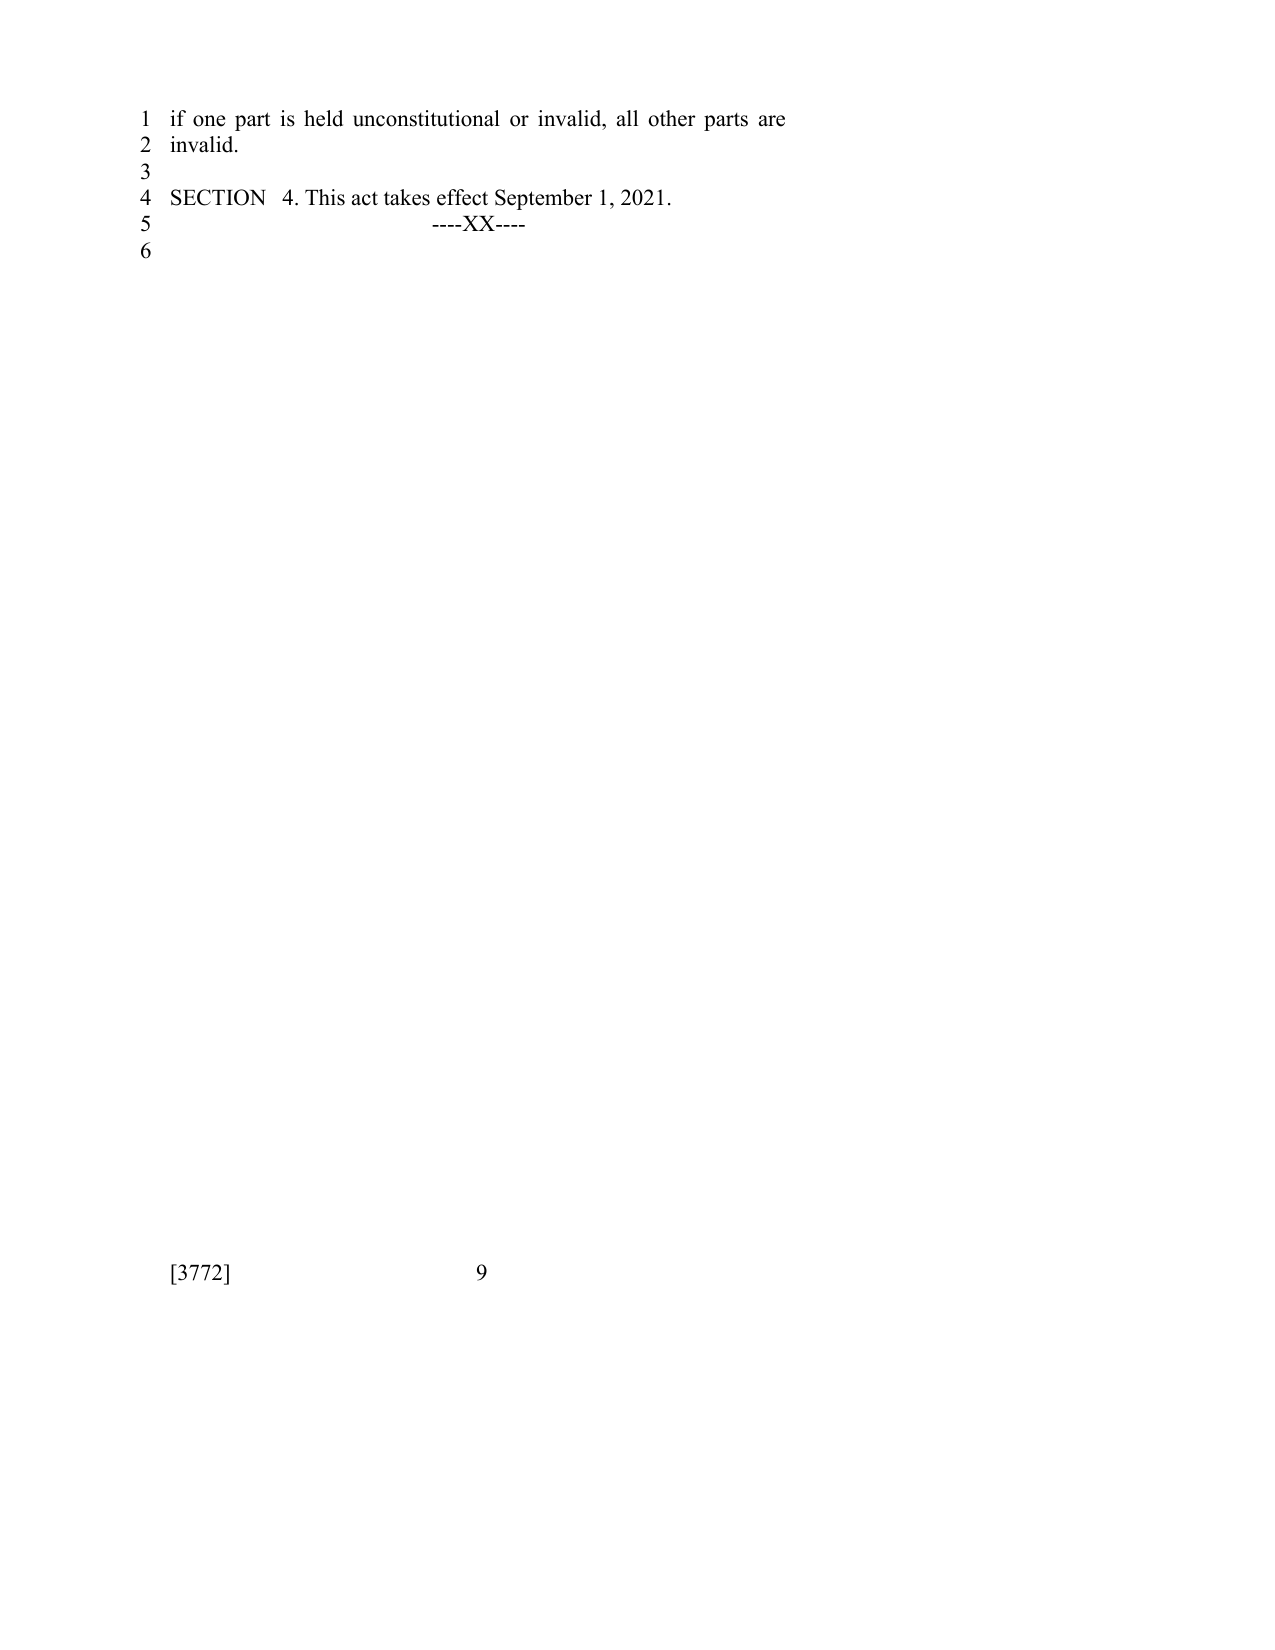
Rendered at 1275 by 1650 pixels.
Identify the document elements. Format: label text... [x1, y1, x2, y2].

text SECTION 4. This act takes effect September 1, 2021. [169, 184, 787, 210]
text ----XX---- [169, 210, 787, 237]
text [169, 105, 787, 158]
